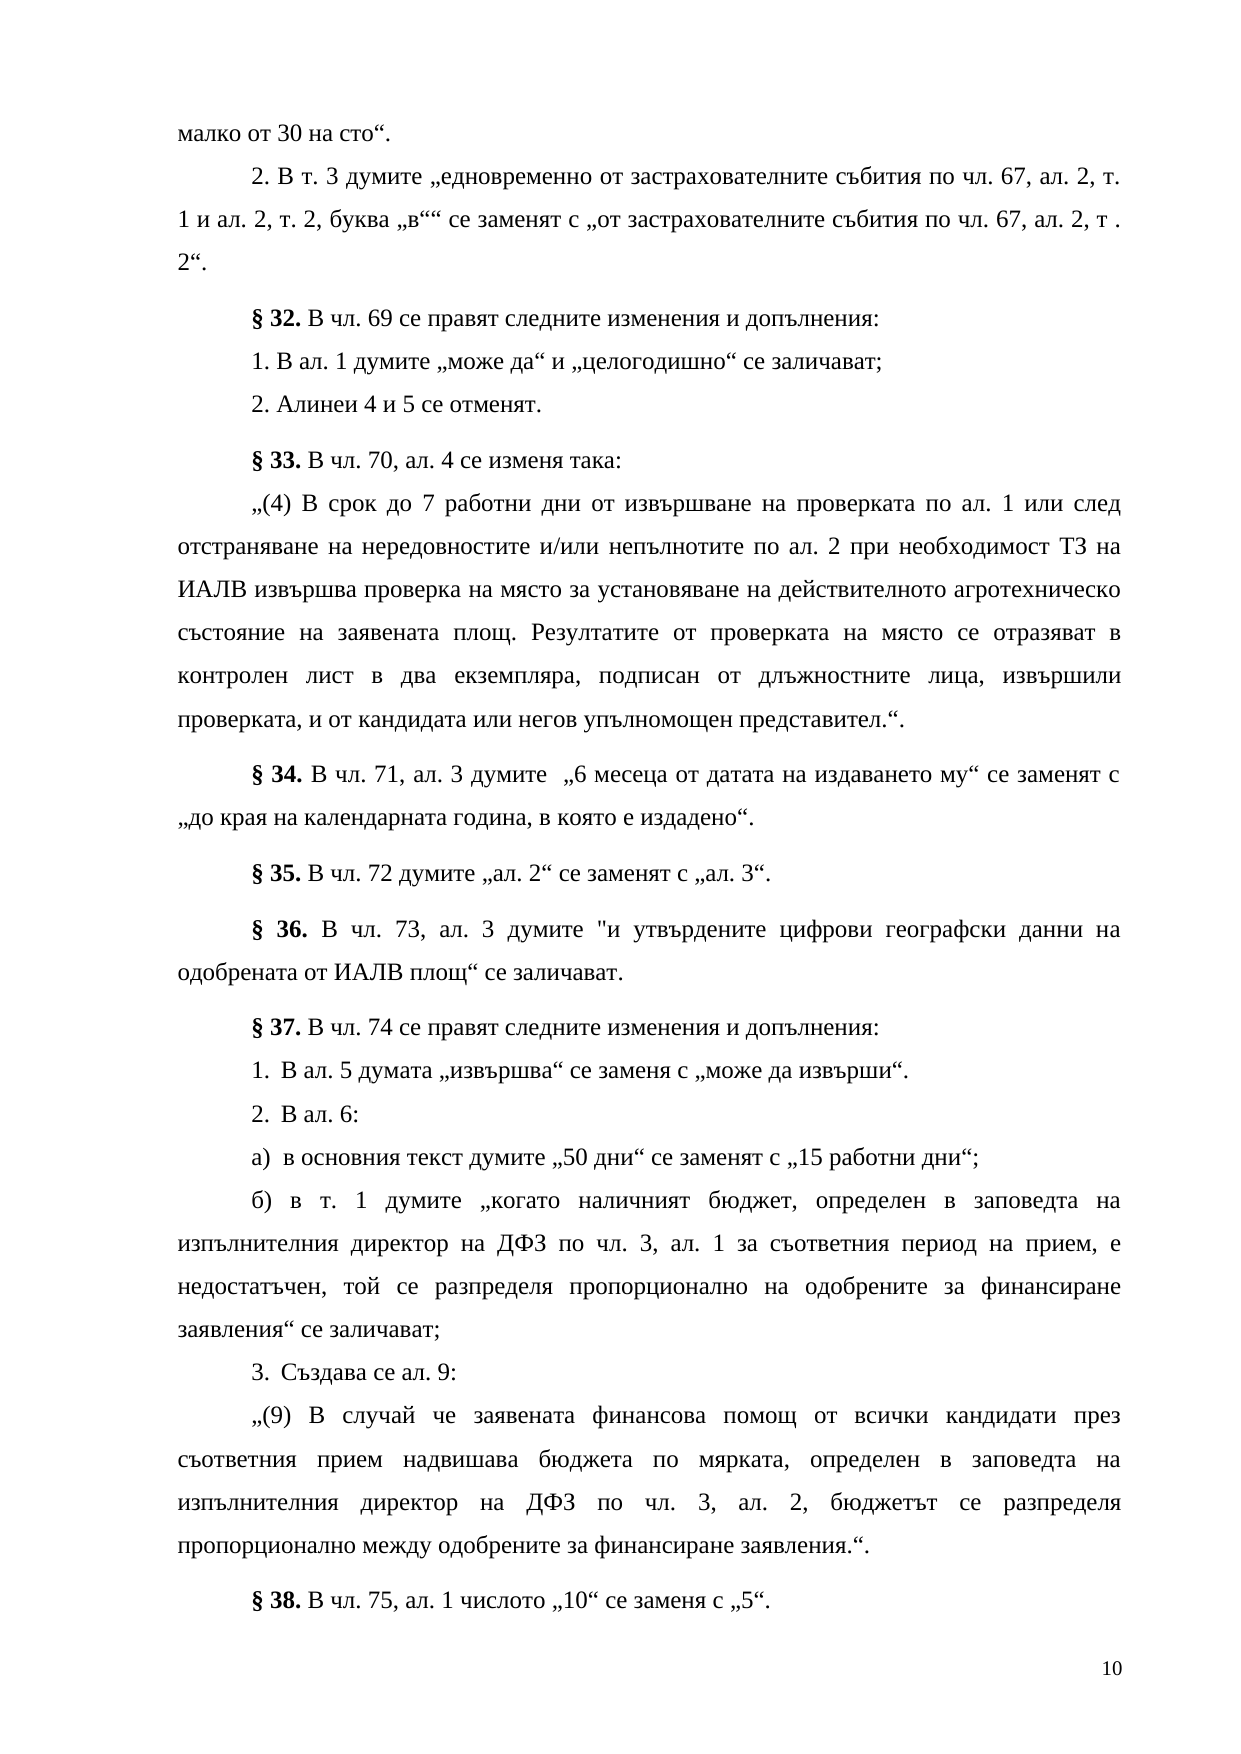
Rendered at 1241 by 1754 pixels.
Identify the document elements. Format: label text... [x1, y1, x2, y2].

list 2. Алинеи 4 и 5 се отменят. [177, 389, 1122, 418]
text „(4) В срок до 7 работни дни от извършване на проверката по ал. 1 или след отстраняване на нередовностите и/или непълнотите по ал. 2 при необходимост ТЗ на ИАЛВ извършва проверка на място за установяване на действителното агротехническо състояние на заявената площ. Резултатите от проверката на място се отразяват в контролен лист в два екземпляра, подписан от длъжностните лица, извършили проверката, и от кандидата или негов упълномощен представител.“. [177, 488, 1122, 732]
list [177, 118, 1122, 147]
list а) в основния текст думите „50 дни“ се заменят с „15 работни дни“; [177, 1142, 1122, 1171]
text § 32. В чл. 69 се правят следните изменения и допълнения: [251, 303, 1122, 332]
text § 38. В чл. 75, ал. 1 числото „10“ се заменя с „5“. [177, 1586, 1122, 1614]
text „(9) В случай че заявената финансова помощ от всички кандидати през съответния прием надвишава бюджета по мярката, определен в заповедта на изпълнителния директор на ДФЗ по чл. 3, ал. 2, бюджетът се разпределя пропорционално между одобрените за финансиране заявления.“. [177, 1401, 1122, 1559]
text § 36. В чл. 73, ал. 3 думите "и утвърдените цифрови географски данни на одобрената от ИАЛВ площ“ се заличават. [177, 914, 1122, 986]
text § 37. В чл. 74 се правят следните изменения и допълнения: [177, 1012, 1122, 1041]
list В ал. 6: [251, 1099, 1122, 1127]
text § 34. В чл. 71, ал. 3 думите „6 месеца от датата на издаването му“ се заменят с „до края на календарната година, в която е издадено“. [177, 759, 1122, 831]
list Създава се ал. 9: [177, 1357, 1122, 1386]
text § 33. В чл. 70, ал. 4 се изменя така: [251, 445, 1122, 474]
list 1. В ал. 1 думите „може да“ и „целогодишно“ се заличават; [177, 346, 1122, 375]
list 2. В т. 3 думите „едновременно от застрахователните събития по чл. 67, ал. 2, т. 1 и ал. 2, т. 2, буква „в““ се заменят с „от застрахователните събития по чл. 67, ал. 2, т . 2“. [177, 161, 1122, 276]
list б) в т. 1 думите „когато наличният бюджет, определен в заповедта на изпълнителния директор на ДФЗ по чл. 3, ал. 1 за съответния период на прием, е недостатъчен, той се разпределя пропорционално на одобрените за финансиране заявления“ се заличават; [177, 1185, 1122, 1343]
list В ал. 5 думата „извършва“ се заменя с „може да извърши“. [177, 1056, 1122, 1084]
text § 35. В чл. 72 думите „ал. 2“ се заменят с „ал. 3“. [177, 858, 1122, 887]
